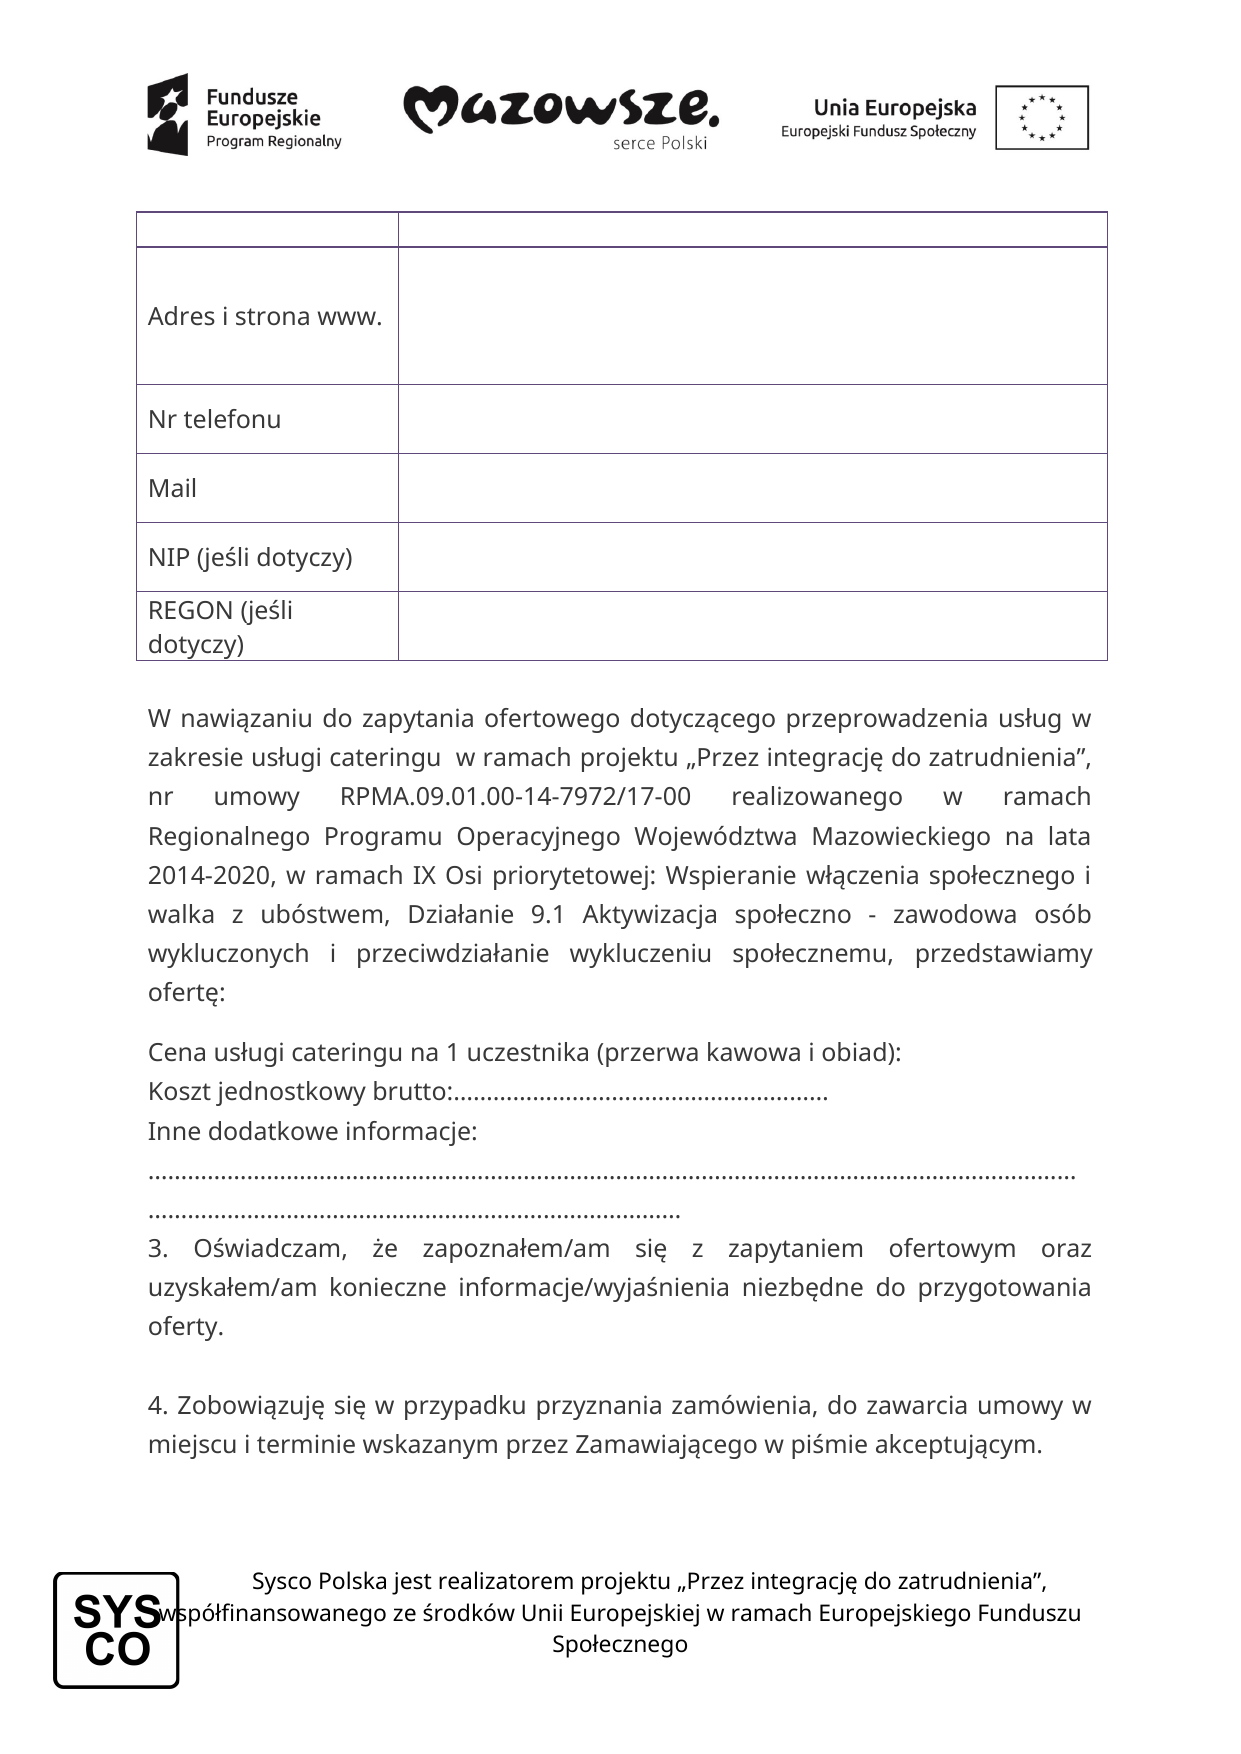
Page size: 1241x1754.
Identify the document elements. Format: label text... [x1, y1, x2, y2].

table_cell Adres i strona www. [137, 248, 398, 384]
table_cell Nr telefonu [137, 385, 398, 453]
table_header Nazwa [137, 213, 398, 246]
table_cell [399, 385, 1107, 453]
table_header [399, 213, 1107, 246]
text Cena usługi cateringu na 1 uczestnika (przerwa kawowa i obiad): [148, 1035, 1093, 1069]
text W nawiązaniu do zapytania ofertowego dotyczącego przeprowadzenia usług w zakresie usługi cateringu w ramach projektu „Przez integrację do zatrudnienia”, nr umowy RPMA.09.01.00-14-7972/17-00 realizowanego w ramach Regionalnego Programu Operacyjnego Województwa Mazowieckiego na lata 2014-2020, w ramach IX Osi priorytetowej: Wspieranie włączenia społecznego i walka z ubóstwem, Działanie 9.1 Aktywizacja społeczno - zawodowa osób wykluczonych i przeciwdziałanie wykluczeniu społecznemu, przedstawiamy ofertę: [148, 701, 1093, 1009]
text Inne dodatkowe informacje: [148, 1113, 1093, 1147]
table_cell NIP (jeśli dotyczy) [137, 523, 398, 591]
picture [147, 73, 1093, 156]
table_cell Mail [137, 454, 398, 522]
table_cell [399, 248, 1107, 384]
text …………………………………………………………………………………………………………………………………………………………………………………………………… [148, 1152, 1093, 1226]
text 3. Oświadczam, że zapoznałem/am się z zapytaniem ofertowym oraz uzyskałem/am konieczne informacje/wyjaśnienia niezbędne do przygotowania oferty. [148, 1231, 1093, 1343]
table_cell [399, 523, 1107, 591]
text Koszt jednostkowy brutto:………………………………………………… [148, 1074, 1093, 1108]
table_cell REGON (jeśli dotyczy) [137, 592, 398, 660]
text 4. Zobowiązuję się w przypadku przyznania zamówienia, do zawarcia umowy w miejscu i terminie wskazanym przez Zamawiającego w piśmie akceptującym. [148, 1387, 1093, 1461]
picture [53, 1572, 180, 1689]
table_cell [399, 592, 1107, 660]
table_cell [399, 454, 1107, 522]
